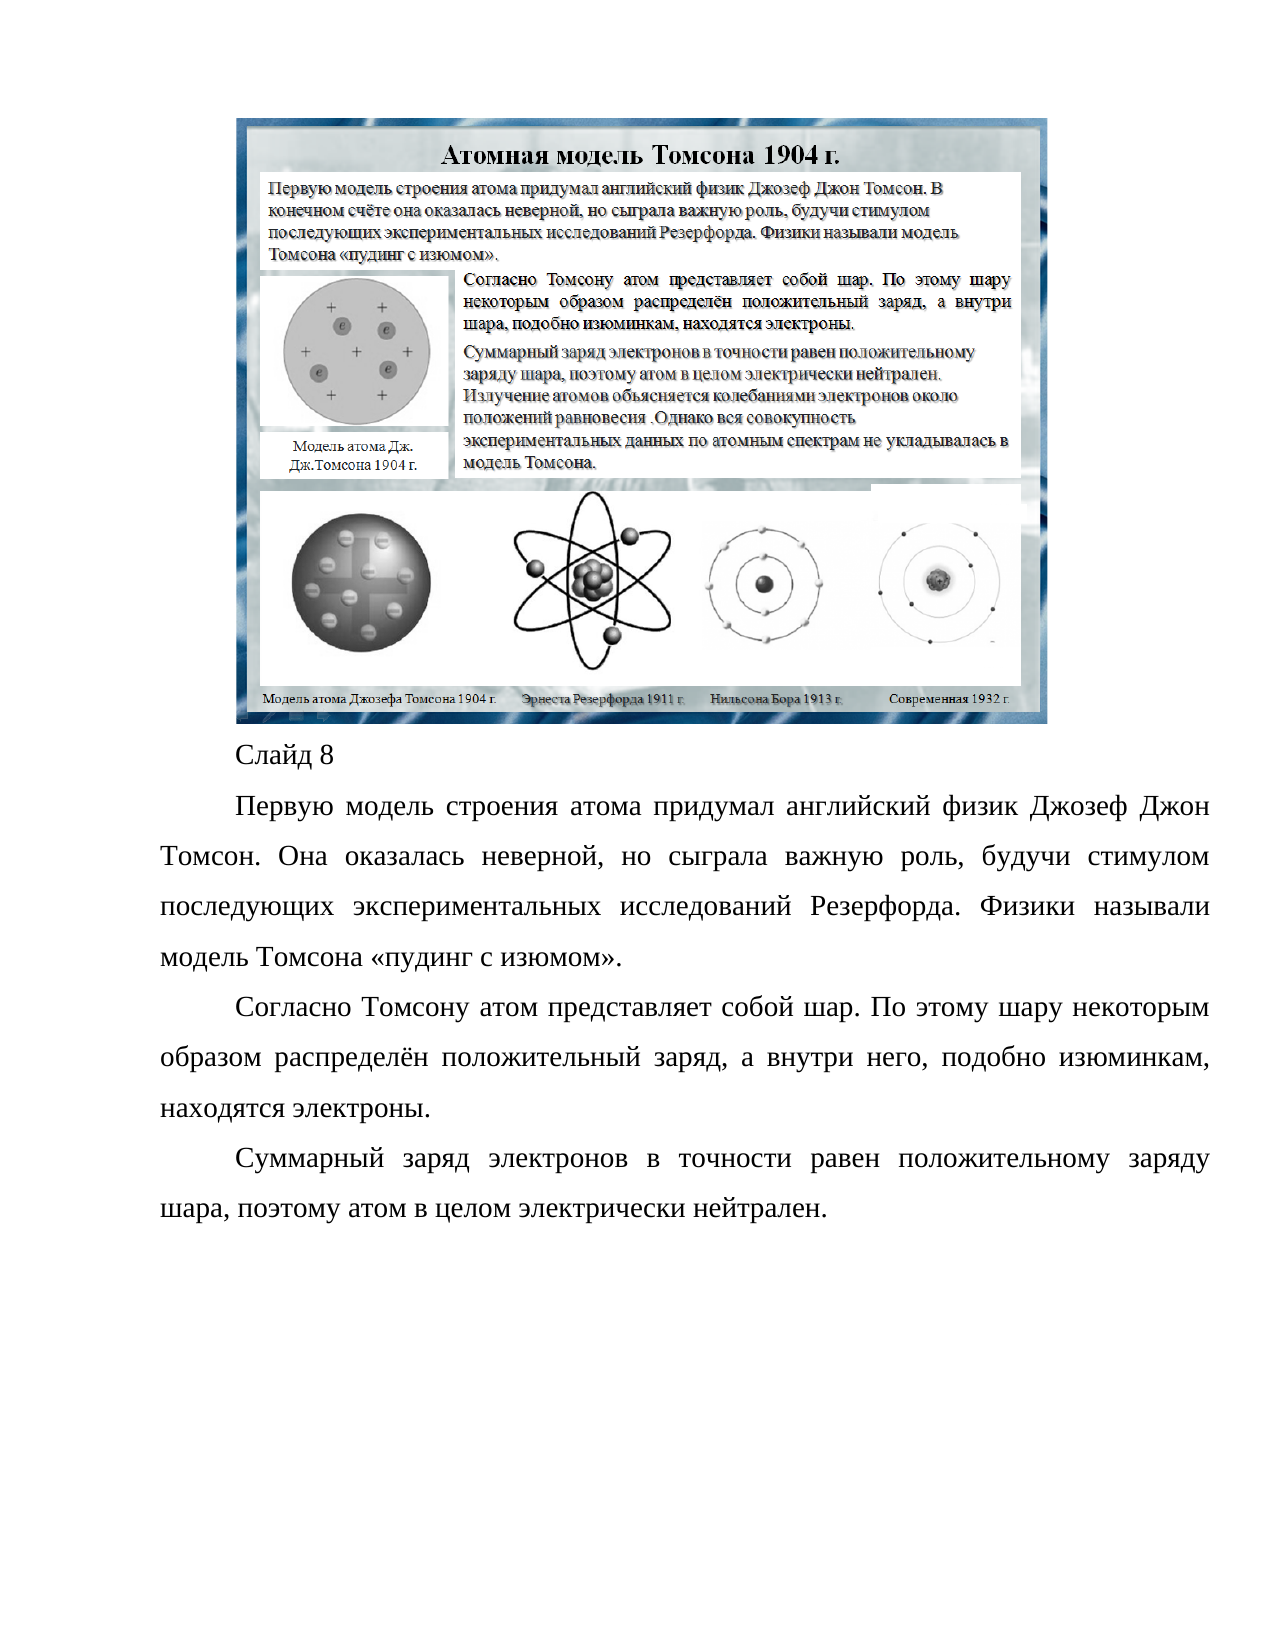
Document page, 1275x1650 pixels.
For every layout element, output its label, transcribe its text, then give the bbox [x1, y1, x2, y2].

text Согласно Томсону атом представляет собой шар. По этому шару некоторым образом распределён положительный заряд, а внутри него, подобно изюминкам, находятся электроны. [160, 989, 1211, 1123]
text Слайд 8 [160, 737, 1211, 771]
text Суммарный заряд электронов в точности равен положительному заряду шара, поэтому атом в целом электрически нейтрален. [160, 1140, 1211, 1224]
text Первую модель строения атома придумал английский физик Джозеф Джон Томсон. Она оказалась неверной, но сыграла важную роль, будучи стимулом последующих экспериментальных исследований Резерфорда. Физики называли модель Томсона «пудинг с изюмом». [160, 788, 1211, 972]
picture [236, 118, 1048, 724]
